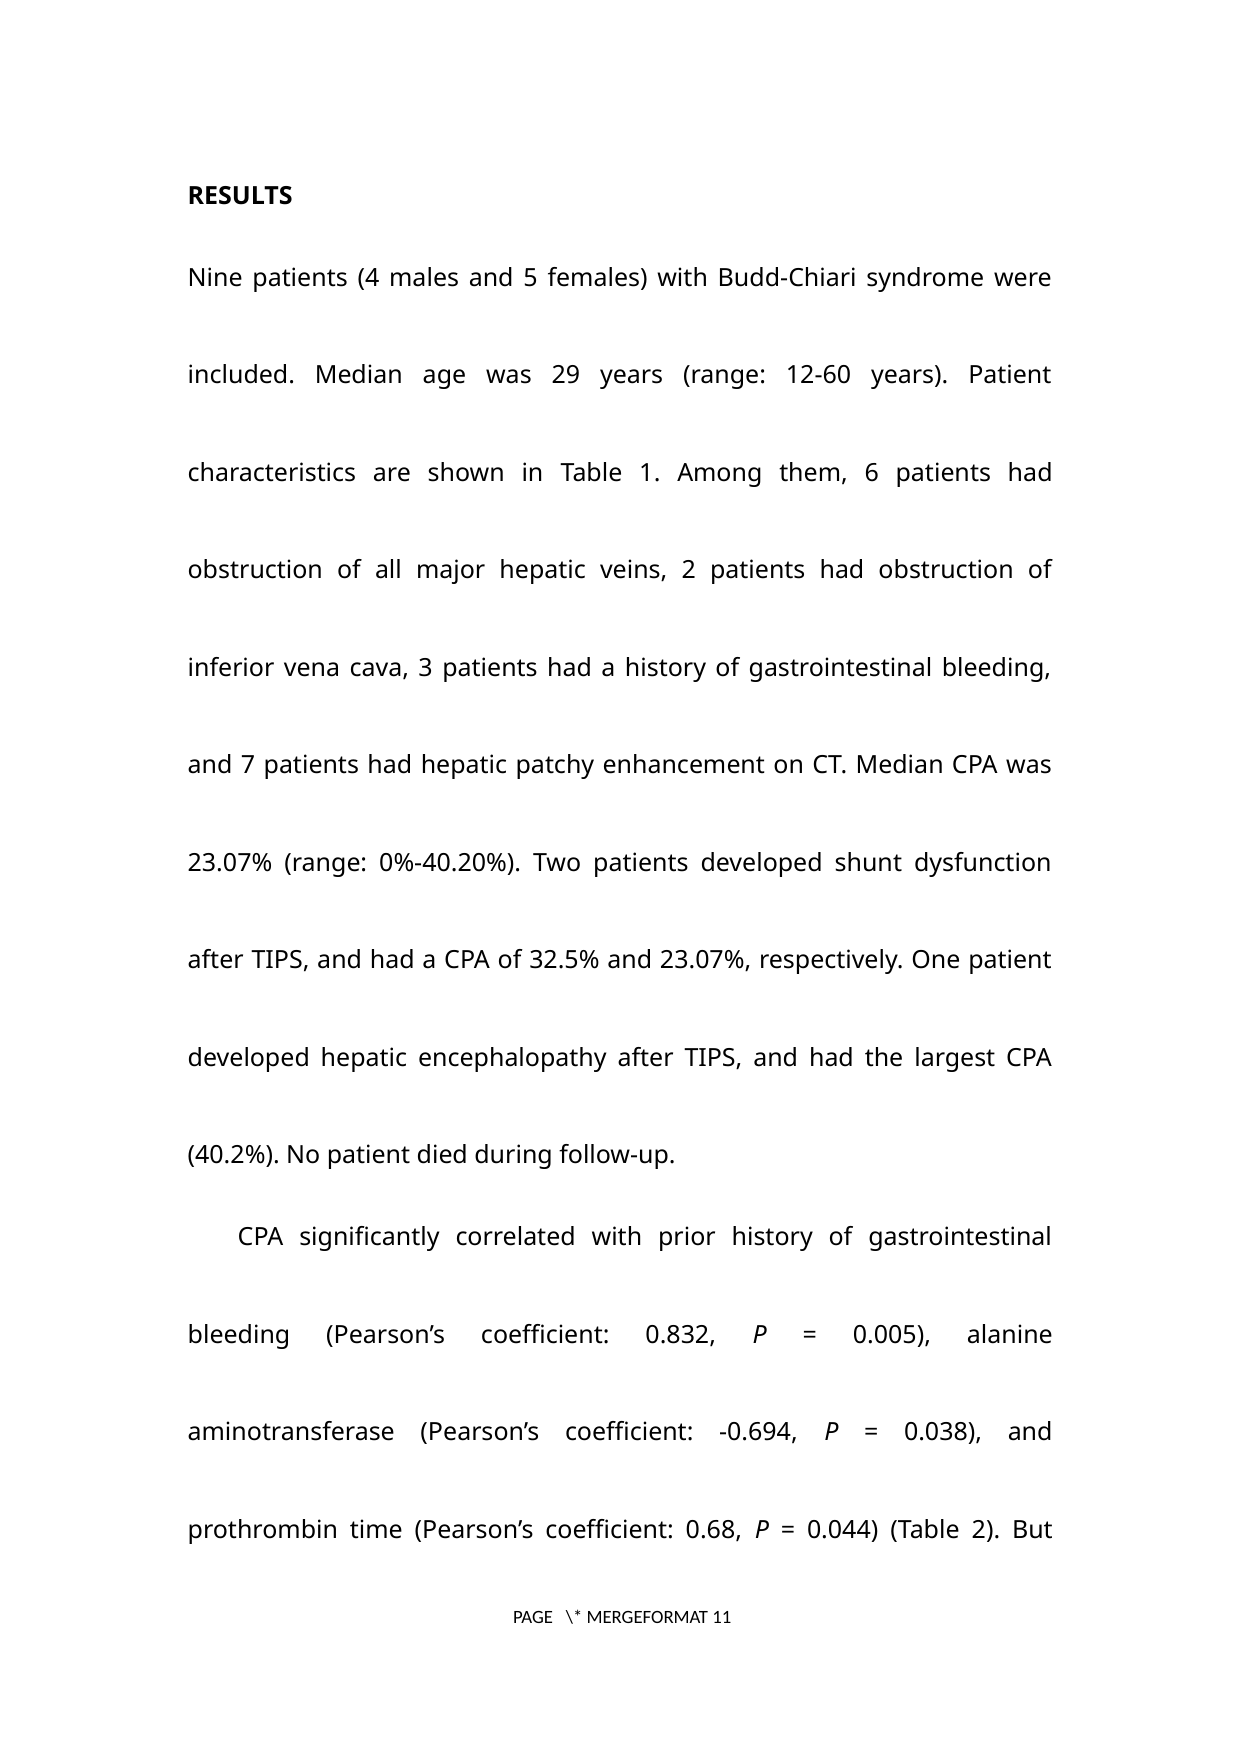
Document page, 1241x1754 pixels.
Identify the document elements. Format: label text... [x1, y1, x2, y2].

text Nine patients (4 males and 5 females) with Budd-Chiari syndrome were included. Median age was 29 years (range: 12-60 years). Patient characteristics are shown in Table 1. Among them, 6 patients had obstruction of all major hepatic veins, 2 patients had obstruction of inferior vena cava, 3 patients had a history of gastrointestinal bleeding, and 7 patients had hepatic patchy enhancement on CT. Median CPA was 23.07% (range: 0%-40.20%). Two patients developed shunt dysfunction after TIPS, and had a CPA of 32.5% and 23.07%, respectively. One patient developed hepatic encephalopathy after TIPS, and had the largest CPA (40.2%). No patient died during follow-up. [187, 244, 1053, 1186]
text RESULTS [187, 162, 1053, 227]
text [187, 1203, 1053, 1561]
